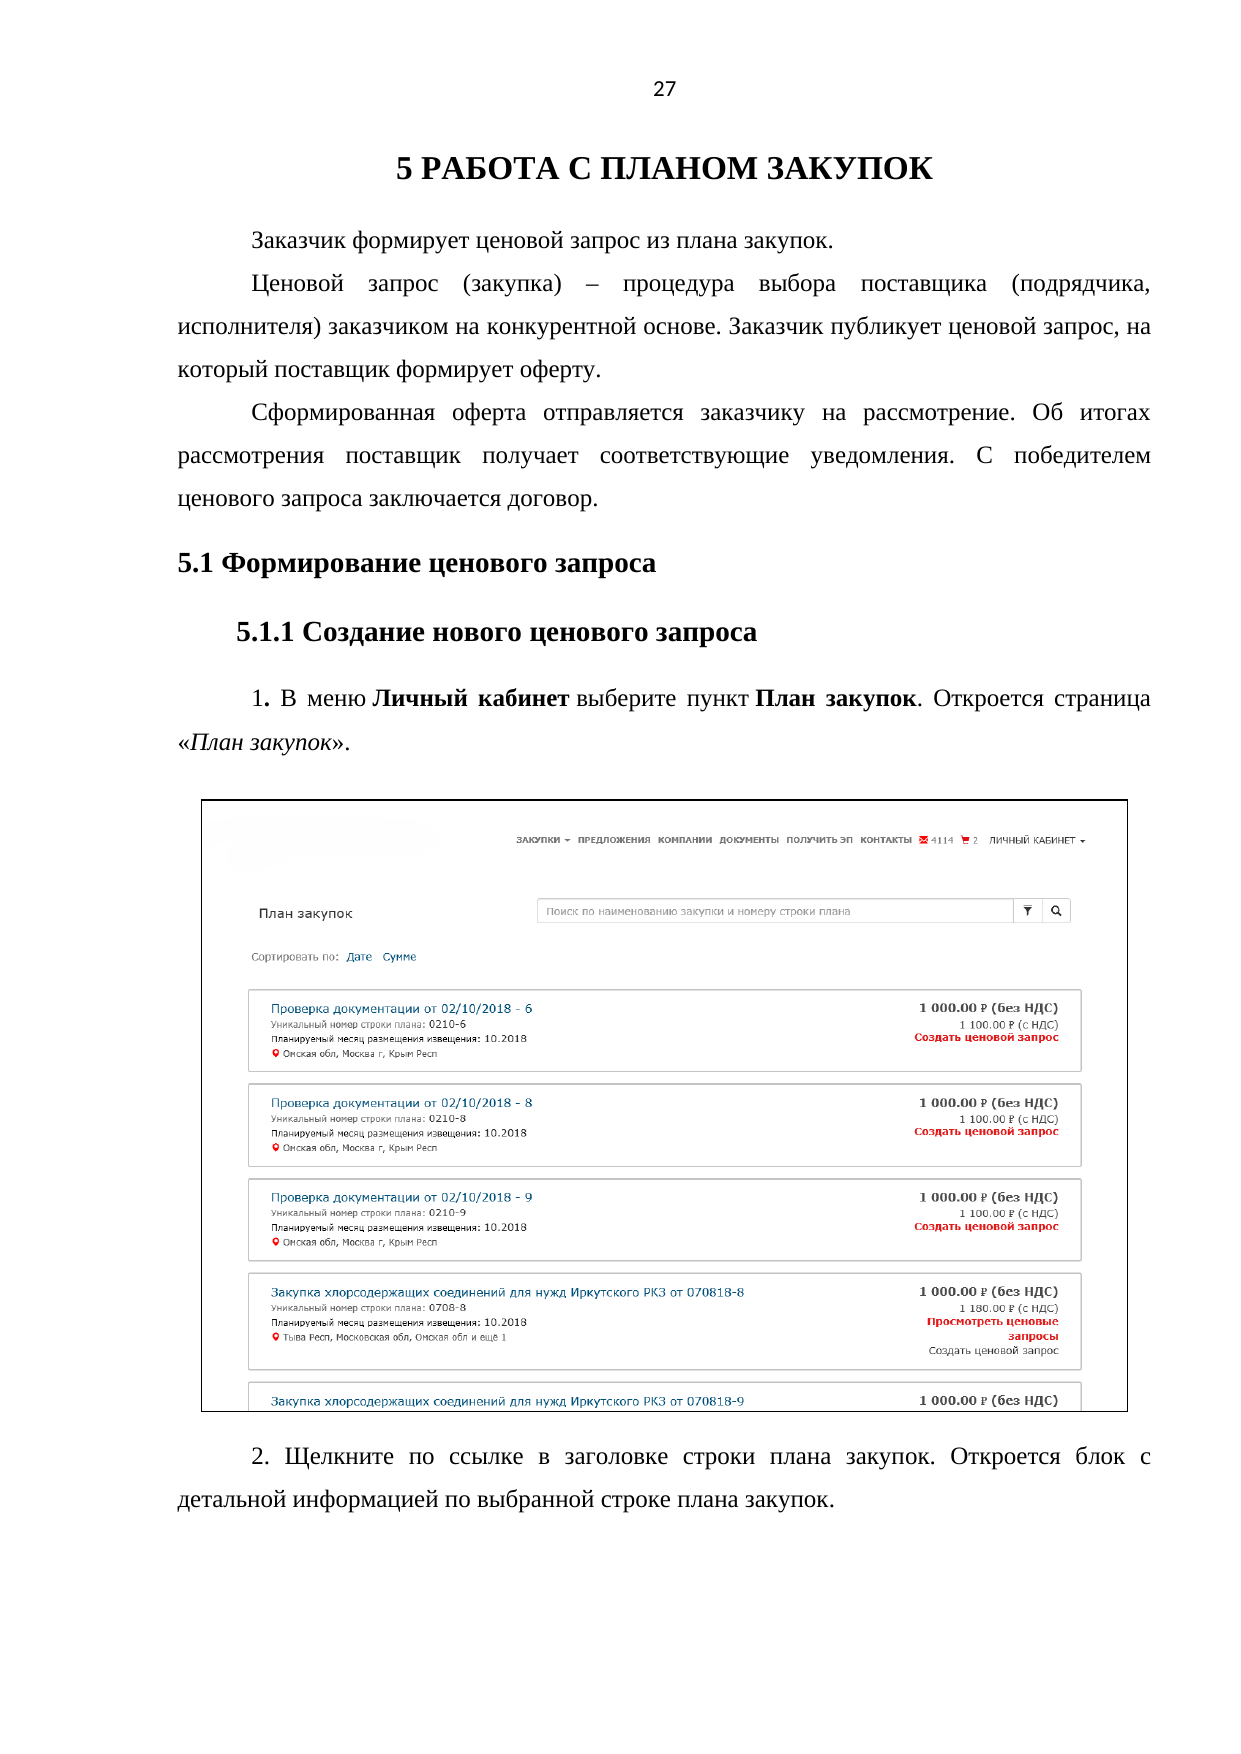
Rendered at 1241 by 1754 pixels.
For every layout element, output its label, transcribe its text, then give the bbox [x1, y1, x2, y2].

text Заказчик формирует ценовой запрос из плана закупок. [177, 225, 1152, 253]
text Ценовой запрос (закупка) – процедура выбора поставщика (подрядчика, исполнителя) заказчиком на конкурентной основе. Заказчик публикует ценовой запрос, на который поставщик формирует оферту. [177, 268, 1152, 383]
picture [202, 801, 1127, 1411]
text Сформированная оферта отправляется заказчику на рассмотрение. Об итогах рассмотрения поставщик получает соответствующие уведомления. С победителем ценового запроса заключается договор. [177, 397, 1152, 512]
subtitle 5.1 Формирование ценового запроса [177, 545, 1152, 579]
text 1. В меню Личный кабинет выберите пункт План закупок. Откроется страница «План закупок». [177, 683, 1152, 755]
subtitle 5.1.1 Создание нового ценового запроса [177, 614, 1152, 648]
subtitle 5 Работа с планом закупок [177, 148, 1152, 187]
text 2. Щелкните по ссылке в заголовке строки плана закупок. Откроется блок с детальной информацией по выбранной строке плана закупок. [177, 1441, 1152, 1513]
